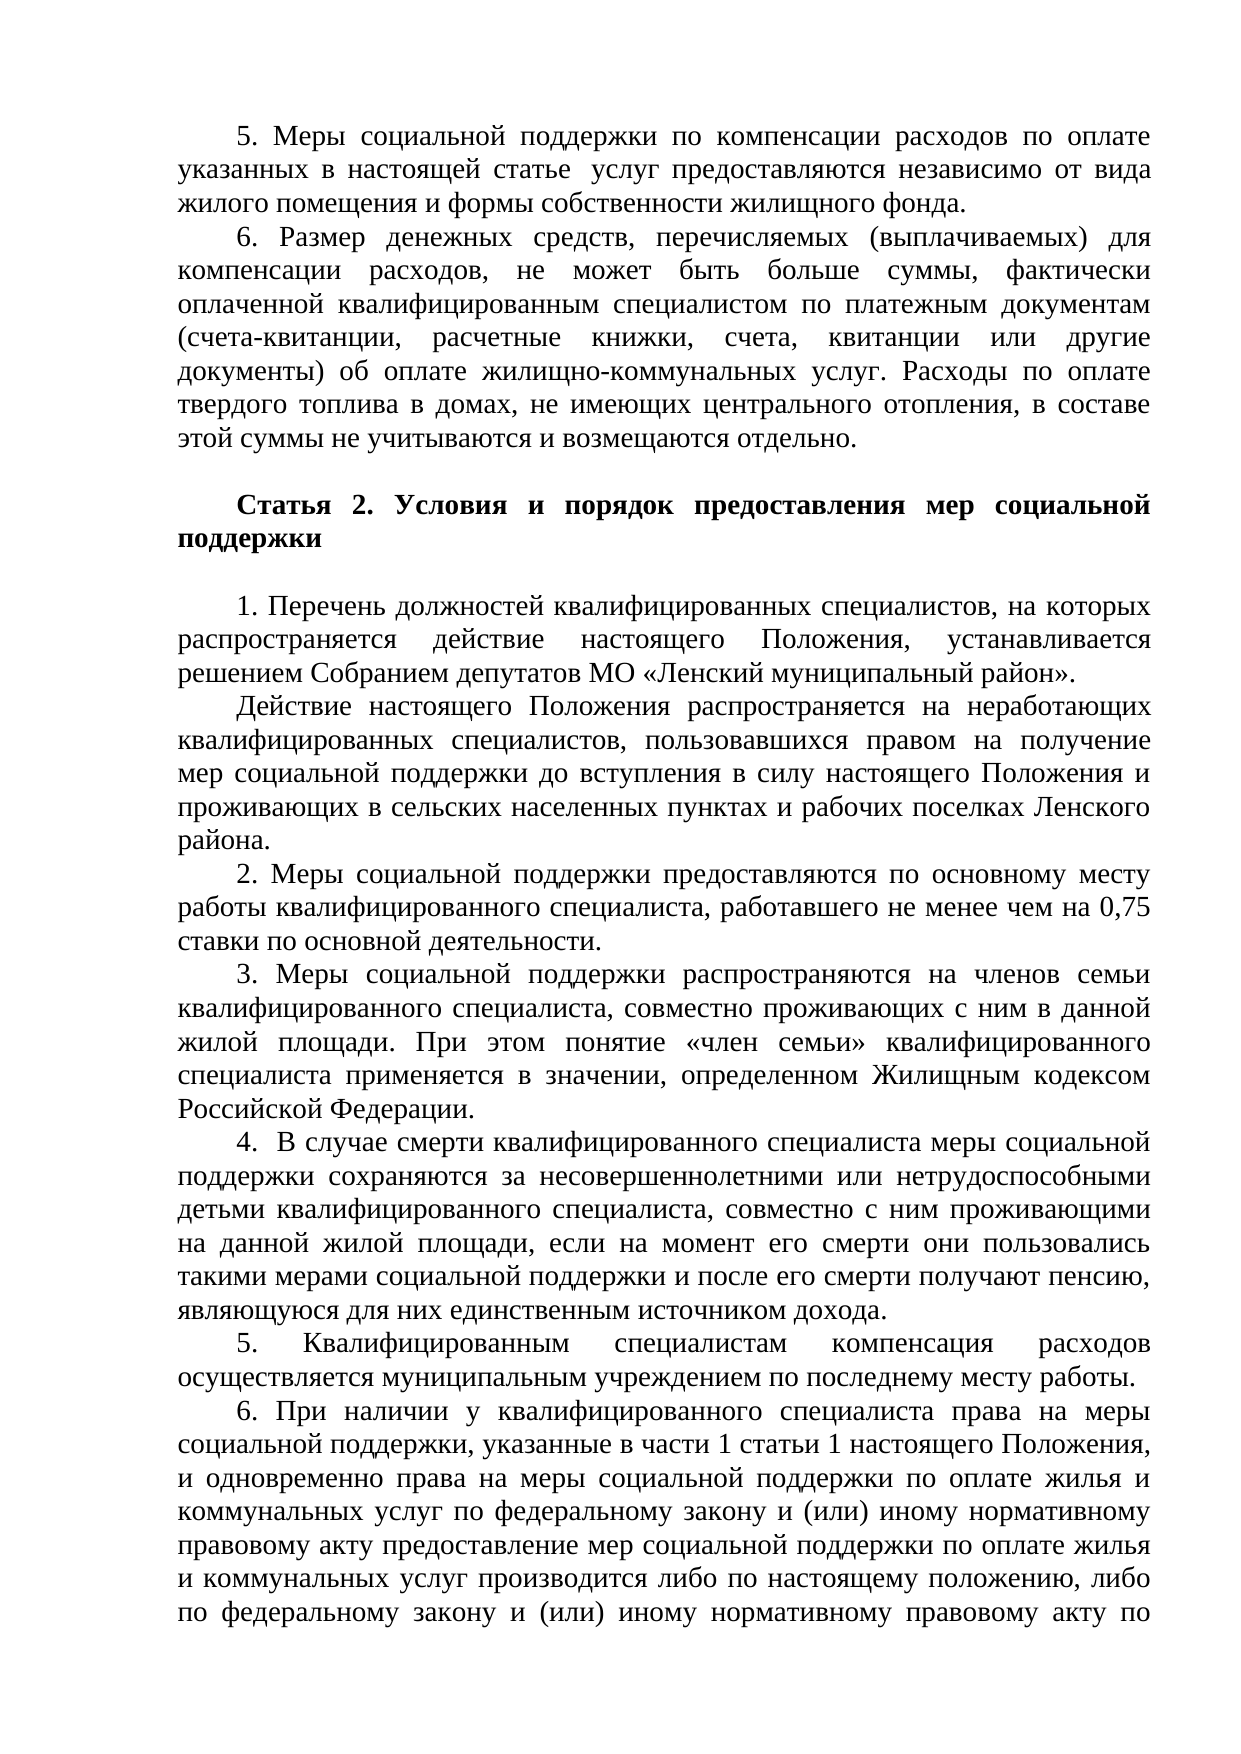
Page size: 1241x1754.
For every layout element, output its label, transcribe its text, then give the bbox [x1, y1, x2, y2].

text 5. Меры социальной поддержки по компенсации расходов по оплате указанных в настоящей статье услуг предоставляются независимо от вида жилого помещения и формы собственности жилищного фонда. [177, 118, 1152, 219]
text 5. Квалифицированным специалистам компенсация расходов осуществляется муниципальным учреждением по последнему месту работы. [177, 1326, 1152, 1393]
text Статья 2. Условия и порядок предоставления мер социальной поддержки [177, 487, 1152, 554]
text Действие настоящего Положения распространяется на неработающих квалифицированных специалистов, пользовавшихся правом на получение мер социальной поддержки до вступления в силу настоящего Положения и проживающих в сельских населенных пунктах и рабочих поселках Ленского района. [177, 688, 1152, 856]
text 6. Размер денежных средств, перечисляемых (выплачиваемых) для компенсации расходов, не может быть больше суммы, фактически оплаченной квалифицированным специалистом по платежным документам (счета-квитанции, расчетные книжки, счета, квитанции или другие документы) об оплате жилищно-коммунальных услуг. Расходы по оплате твердого топлива в домах, не имеющих центрального отопления, в составе этой суммы не учитываются и возмещаются отдельно. [177, 219, 1152, 453]
text 2. Меры социальной поддержки предоставляются по основному месту работы квалифицированного специалиста, работавшего не менее чем на 0,75 ставки по основной деятельности. [177, 856, 1152, 957]
text 3. Меры социальной поддержки распространяются на членов семьи квалифицированного специалиста, совместно проживающих с ним в данной жилой площади. При этом понятие «член семьи» квалифицированного специалиста применяется в значении, определенном Жилищным кодексом Российской Федерации. [177, 957, 1152, 1124]
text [177, 1393, 1152, 1627]
text 1. Перечень должностей квалифицированных специалистов, на которых распространяется действие настоящего Положения, устанавливается решением Собранием депутатов МО «Ленский муниципальный район». [177, 588, 1152, 688]
text 4. В случае смерти квалифицированного специалиста меры социальной поддержки сохраняются за несовершеннолетними или нетрудоспособными детьми квалифицированного специалиста, совместно с ним проживающими на данной жилой площади, если на момент его смерти они пользовались такими мерами социальной поддержки и после его смерти получают пенсию, являющуюся для них единственным источником дохода. [177, 1124, 1152, 1326]
